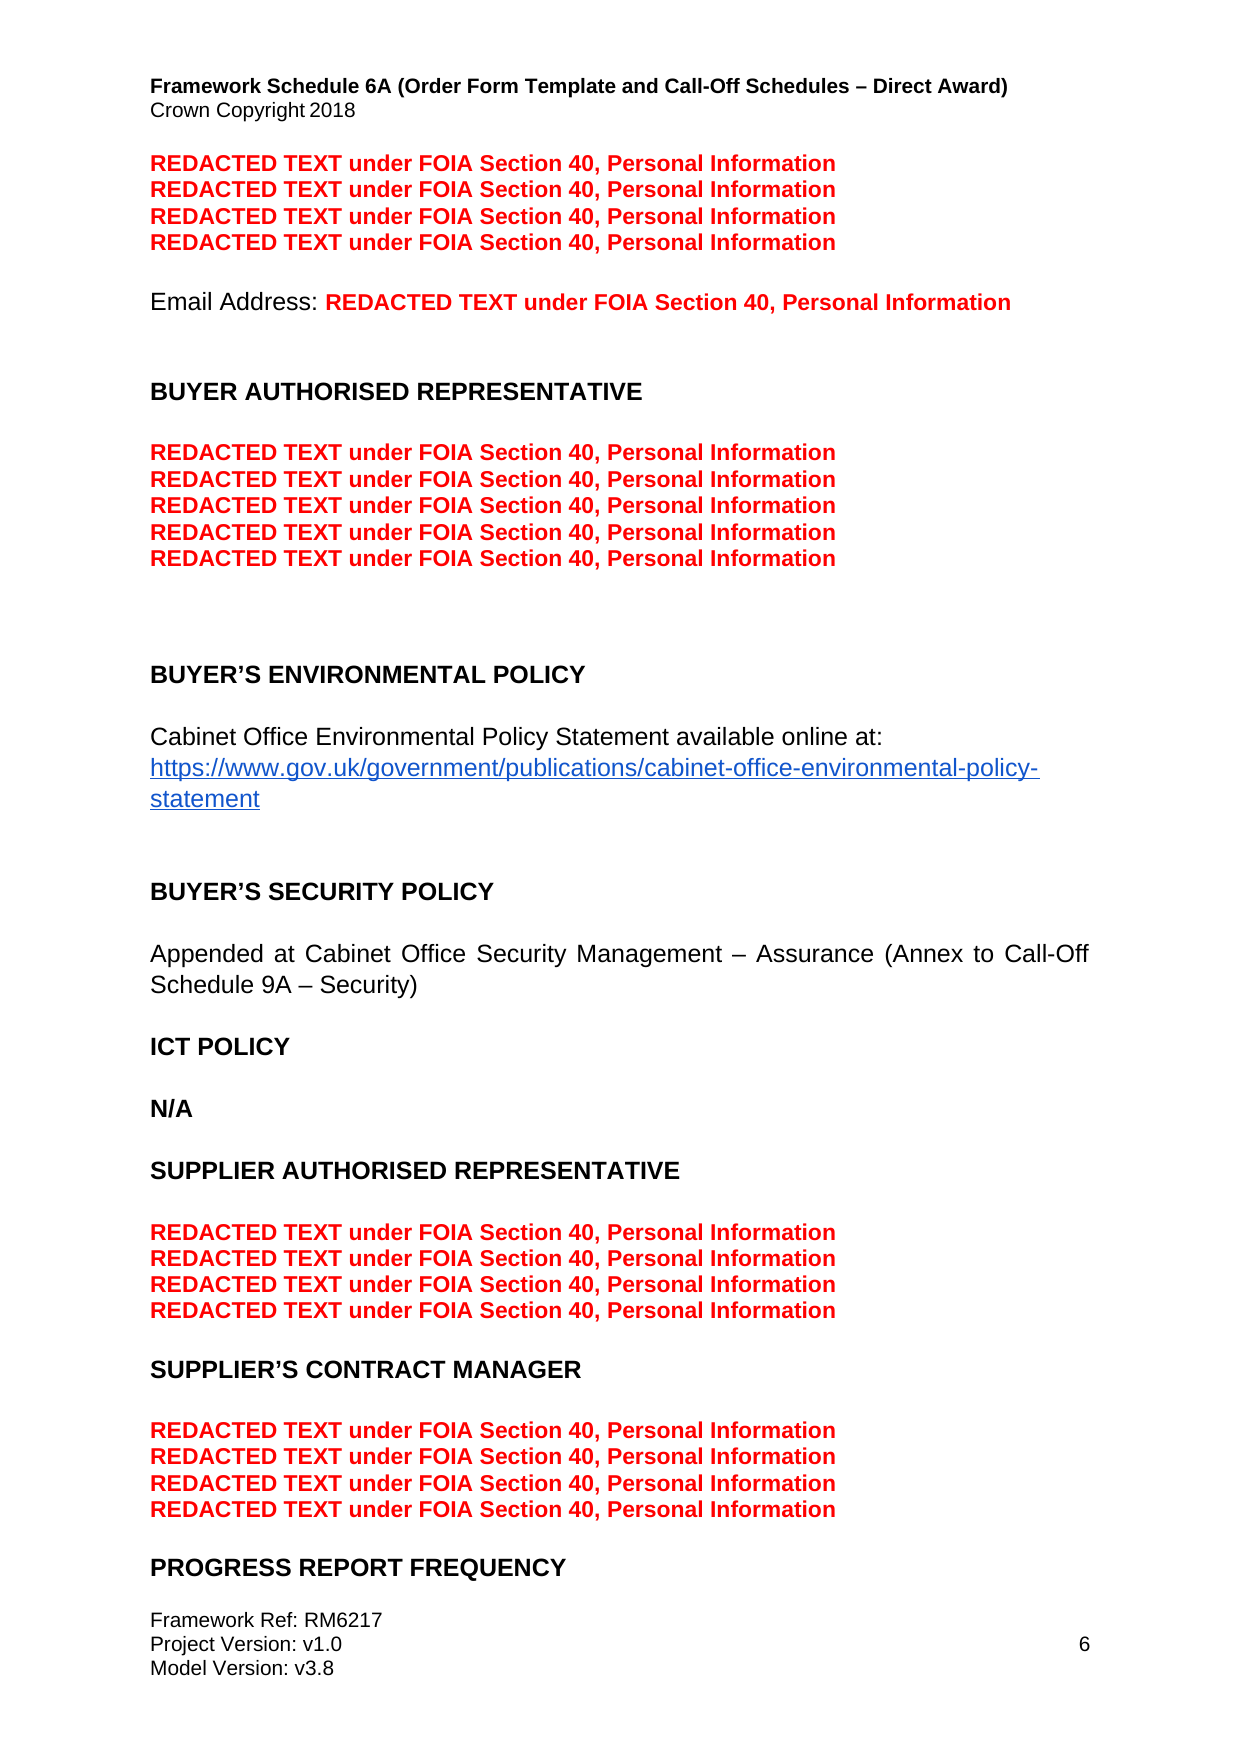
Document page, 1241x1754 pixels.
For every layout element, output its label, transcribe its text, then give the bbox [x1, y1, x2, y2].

text REDACTED TEXT under FOIA Section 40, Personal Information [150, 545, 1090, 571]
text REDACTED TEXT under FOIA Section 40, Personal Information [150, 518, 1090, 545]
text N/A [150, 1094, 1090, 1123]
text REDACTED TEXT under FOIA Section 40, Personal Information [150, 1443, 1090, 1470]
text REDACTED TEXT under FOIA Section 40, Personal Information [150, 203, 1090, 229]
text Appended at Cabinet Office Security Management – Assurance (Annex to Call-Off Schedule 9A – Security) [150, 939, 1090, 999]
text BUYER AUTHORISED REPRESENTATIVE [150, 377, 1090, 406]
text REDACTED TEXT under FOIA Section 40, Personal Information [150, 439, 1090, 466]
text REDACTED TEXT under FOIA Section 40, Personal Information [150, 1218, 1090, 1245]
text REDACTED TEXT under FOIA Section 40, Personal Information [150, 229, 1090, 255]
text REDACTED TEXT under FOIA Section 40, Personal Information [150, 466, 1090, 492]
text Email Address: REDACTED TEXT under FOIA Section 40, Personal Information [150, 286, 1090, 315]
text SUPPLIER AUTHORISED REPRESENTATIVE [150, 1156, 1090, 1185]
text REDACTED TEXT under FOIA Section 40, Personal Information [150, 1271, 1090, 1297]
text REDACTED TEXT under FOIA Section 40, Personal Information [150, 1470, 1090, 1496]
text PROGRESS REPORT FREQUENCY [150, 1553, 1090, 1582]
text REDACTED TEXT under FOIA Section 40, Personal Information [150, 1496, 1090, 1522]
text ICT POLICY [150, 1032, 1090, 1061]
text REDACTED TEXT under FOIA Section 40, Personal Information [150, 1297, 1090, 1324]
text REDACTED TEXT under FOIA Section 40, Personal Information [150, 1245, 1090, 1271]
text REDACTED TEXT under FOIA Section 40, Personal Information [150, 150, 1090, 176]
text REDACTED TEXT under FOIA Section 40, Personal Information [150, 492, 1090, 518]
text REDACTED TEXT under FOIA Section 40, Personal Information [150, 176, 1090, 203]
text BUYER’S SECURITY POLICY [150, 877, 1090, 906]
text SUPPLIER’S CONTRACT MANAGER [150, 1355, 1090, 1384]
text BUYER’S ENVIRONMENTAL POLICY [150, 660, 1090, 688]
text Cabinet Office Environmental Policy Statement available online at: https://www.gov.uk/government/publications/cabinet-office-environmental-policy-statement [150, 722, 1090, 813]
text REDACTED TEXT under FOIA Section 40, Personal Information [150, 1417, 1090, 1443]
